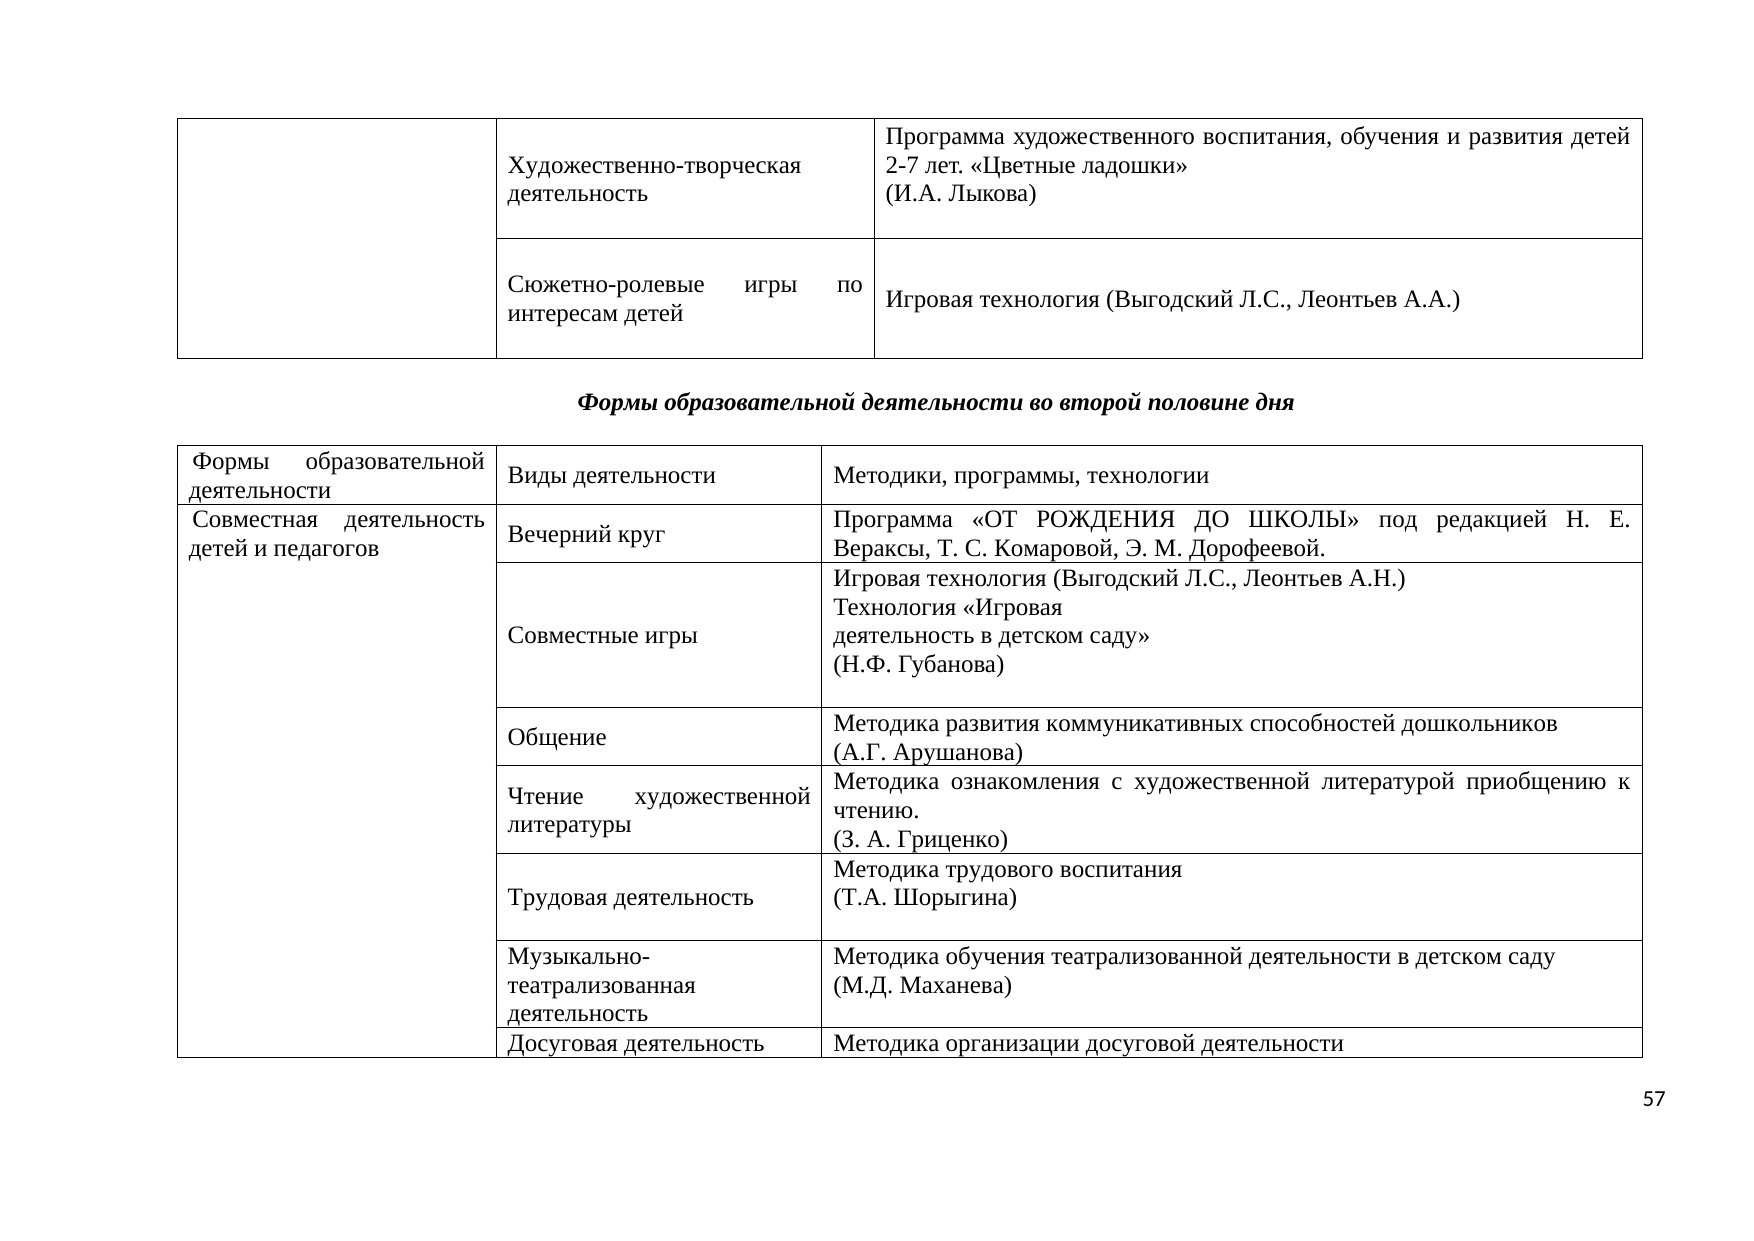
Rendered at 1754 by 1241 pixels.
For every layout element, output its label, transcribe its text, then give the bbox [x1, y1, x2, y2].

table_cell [822, 1028, 1642, 1057]
table_cell Методика трудового воспитания (Т.А. Шорыгина) [822, 854, 1642, 940]
table_header Виды деятельности [497, 446, 821, 503]
table_cell Игровая технология (Выгодский Л.С., Леонтьев А.Н.) Технология «Игровая деятельность в детском саду» (Н.Ф. Губанова) [822, 563, 1642, 707]
table_cell Художественно-творческая деятельность [497, 119, 874, 238]
text Формы образовательной деятельности во второй половине дня [177, 387, 1665, 416]
table_cell Методика обучения театрализованной деятельности в детском саду (М.Д. Маханева) [822, 941, 1642, 1027]
table_cell Программа «ОТ РОЖДЕНИЯ ДО ШКОЛЫ» под редакцией Н. Е. Вераксы, Т. С. Комаровой, Э. М. Дорофеевой. [822, 505, 1642, 562]
table_cell Вечерний круг [497, 505, 821, 562]
table_cell Совместная деятельность детей и педагогов [178, 505, 496, 1057]
table_cell Методика ознакомления с художественной литературой приобщению к чтению. (З. А. Гриценко) [822, 766, 1642, 853]
table_header Методики, программы, технологии [822, 446, 1642, 503]
table_cell Музыкально-театрализованная деятельность [497, 941, 821, 1027]
table_cell Совместные игры [497, 563, 821, 707]
table_cell Трудовая деятельность [497, 854, 821, 940]
table_cell Программа художественного воспитания, обучения и развития детей 2-7 лет. «Цветные ладошки» (И.А. Лыкова) [875, 119, 1642, 238]
table_cell Игровая технология (Выгодский Л.С., Леонтьев А.А.) [875, 239, 1642, 358]
table_header Формы образовательной деятельности [178, 446, 496, 503]
table_cell Методика развития коммуникативных способностей дошкольников (А.Г. Арушанова) [822, 708, 1642, 765]
table_cell Общение [497, 708, 821, 765]
table_cell Чтение художественной литературы [497, 766, 821, 853]
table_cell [497, 1028, 821, 1057]
table_cell Сюжетно-ролевые игры по интересам детей [497, 239, 874, 358]
